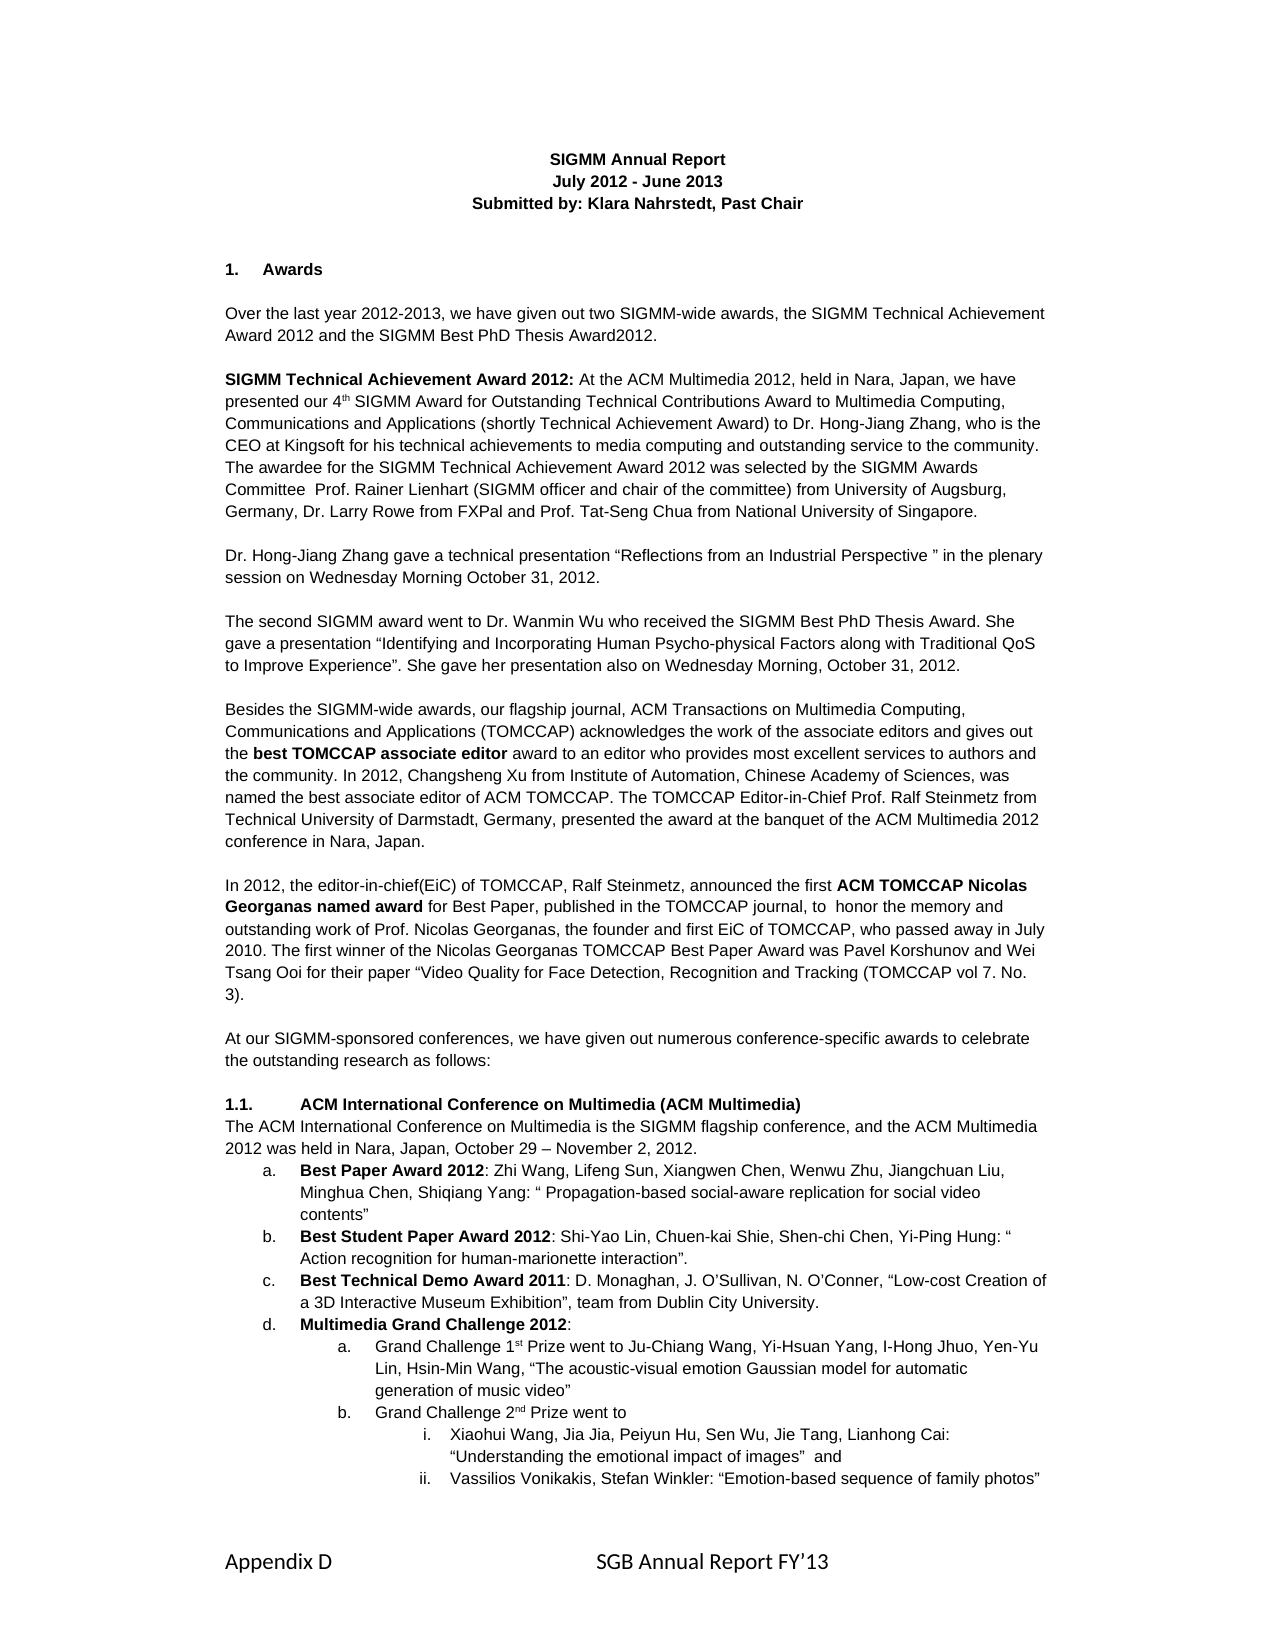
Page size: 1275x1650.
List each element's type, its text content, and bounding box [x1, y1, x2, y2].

list Xiaohui Wang, Jia Jia, Peiyun Hu, Sen Wu, Jie Tang, Lianhong Cai: “Understanding the emotional impact of images” and [431, 1425, 1050, 1466]
list Best Paper Award 2012: Zhi Wang, Lifeng Sun, Xiangwen Chen, Wenwu Zhu, Jiangchuan Liu, Minghua Chen, Shiqiang Yang: “ Propagation-based social-aware replication for social video contents” [262, 1161, 1050, 1224]
list Vassilios Vonikakis, Stefan Winkler: “Emotion-based sequence of family photos” [431, 1469, 1050, 1488]
list Grand Challenge 1st Prize went to Ju-Chiang Wang, Yi-Hsuan Yang, I-Hong Jhuo, Yen-Yu Lin, Hsin-Min Wang, “The acoustic-visual emotion Gaussian model for automatic generation of music video” [337, 1337, 1050, 1400]
list Grand Challenge 2nd Prize went to [337, 1403, 1050, 1422]
text The second SIGMM award went to Dr. Wanmin Wu who received the SIGMM Best PhD Thesis Award. She gave a presentation “Identifying and Incorporating Human Psycho-physical Factors along with Traditional QoS to Improve Experience”. She gave her presentation also on Wednesday Morning, October 31, 2012. [225, 612, 1050, 675]
list Best Student Paper Award 2012: Shi-Yao Lin, Chuen-kai Shie, Shen-chi Chen, Yi-Ping Hung: “ Action recognition for human-marionette interaction”. [262, 1227, 1050, 1268]
list Best Technical Demo Award 2011: D. Monaghan, J. O’Sullivan, N. O’Conner, “Low-cost Creation of a 3D Interactive Museum Exhibition”, team from Dublin City University. [262, 1271, 1050, 1312]
list Awards [225, 260, 1050, 279]
text Dr. Hong-Jiang Zhang gave a technical presentation “Reflections from an Industrial Perspective ” in the plenary session on Wednesday Morning October 31, 2012. [225, 546, 1050, 587]
text Over the last year 2012-2013, we have given out two SIGMM-wide awards, the SIGMM Technical Achievement Award 2012 and the SIGMM Best PhD Thesis Award2012. [225, 304, 1050, 345]
text At our SIGMM-sponsored conferences, we have given out numerous conference-specific awards to celebrate the outstanding research as follows: [225, 1029, 1050, 1070]
list ACM International Conference on Multimedia (ACM Multimedia) [225, 1095, 1050, 1114]
list Multimedia Grand Challenge 2012: [262, 1315, 1050, 1334]
text SIGMM Technical Achievement Award 2012: At the ACM Multimedia 2012, held in Nara, Japan, we have presented our 4th SIGMM Award for Outstanding Technical Contributions Award to Multimedia Computing, Communications and Applications (shortly Technical Achievement Award) to Dr. Hong-Jiang Zhang, who is the CEO at Kingsoft for his technical achievements to media computing and outstanding service to the community. The awardee for the SIGMM Technical Achievement Award 2012 was selected by the SIGMM Awards Committee Prof. Rainer Lienhart (SIGMM officer and chair of the committee) from University of Augsburg, Germany, Dr. Larry Rowe from FXPal and Prof. Tat-Seng Chua from National University of Singapore. [225, 370, 1050, 521]
text The ACM International Conference on Multimedia is the SIGMM flagship conference, and the ACM Multimedia 2012 was held in Nara, Japan, October 29 – November 2, 2012. [225, 1117, 1050, 1158]
text In 2012, the editor-in-chief(EiC) of TOMCCAP, Ralf Steinmetz, announced the first ACM TOMCCAP Nicolas Georganas named award for Best Paper, published in the TOMCCAP journal, to honor the memory and outstanding work of Prof. Nicolas Georganas, the founder and first EiC of TOMCCAP, who passed away in July 2010. The first winner of the Nicolas Georganas TOMCCAP Best Paper Award was Pavel Korshunov and Wei Tsang Ooi for their paper “Video Quality for Face Detection, Recognition and Tracking (TOMCCAP vol 7. No. 3). [225, 875, 1050, 1004]
text Besides the SIGMM-wide awards, our flagship journal, ACM Transactions on Multimedia Computing, Communications and Applications (TOMCCAP) acknowledges the work of the associate editors and gives out the best TOMCCAP associate editor award to an editor who provides most excellent services to authors and the community. In 2012, Changsheng Xu from Institute of Automation, Chinese Academy of Sciences, was named the best associate editor of ACM TOMCCAP. The TOMCCAP Editor-in-Chief Prof. Ralf Steinmetz from Technical University of Darmstadt, Germany, presented the award at the banquet of the ACM Multimedia 2012 conference in Nara, Japan. [225, 699, 1050, 851]
text SIGMM Annual Report [225, 150, 1050, 169]
text July 2012 - June 2013 Submitted by: Klara Nahrstedt, Past Chair [225, 172, 1050, 213]
